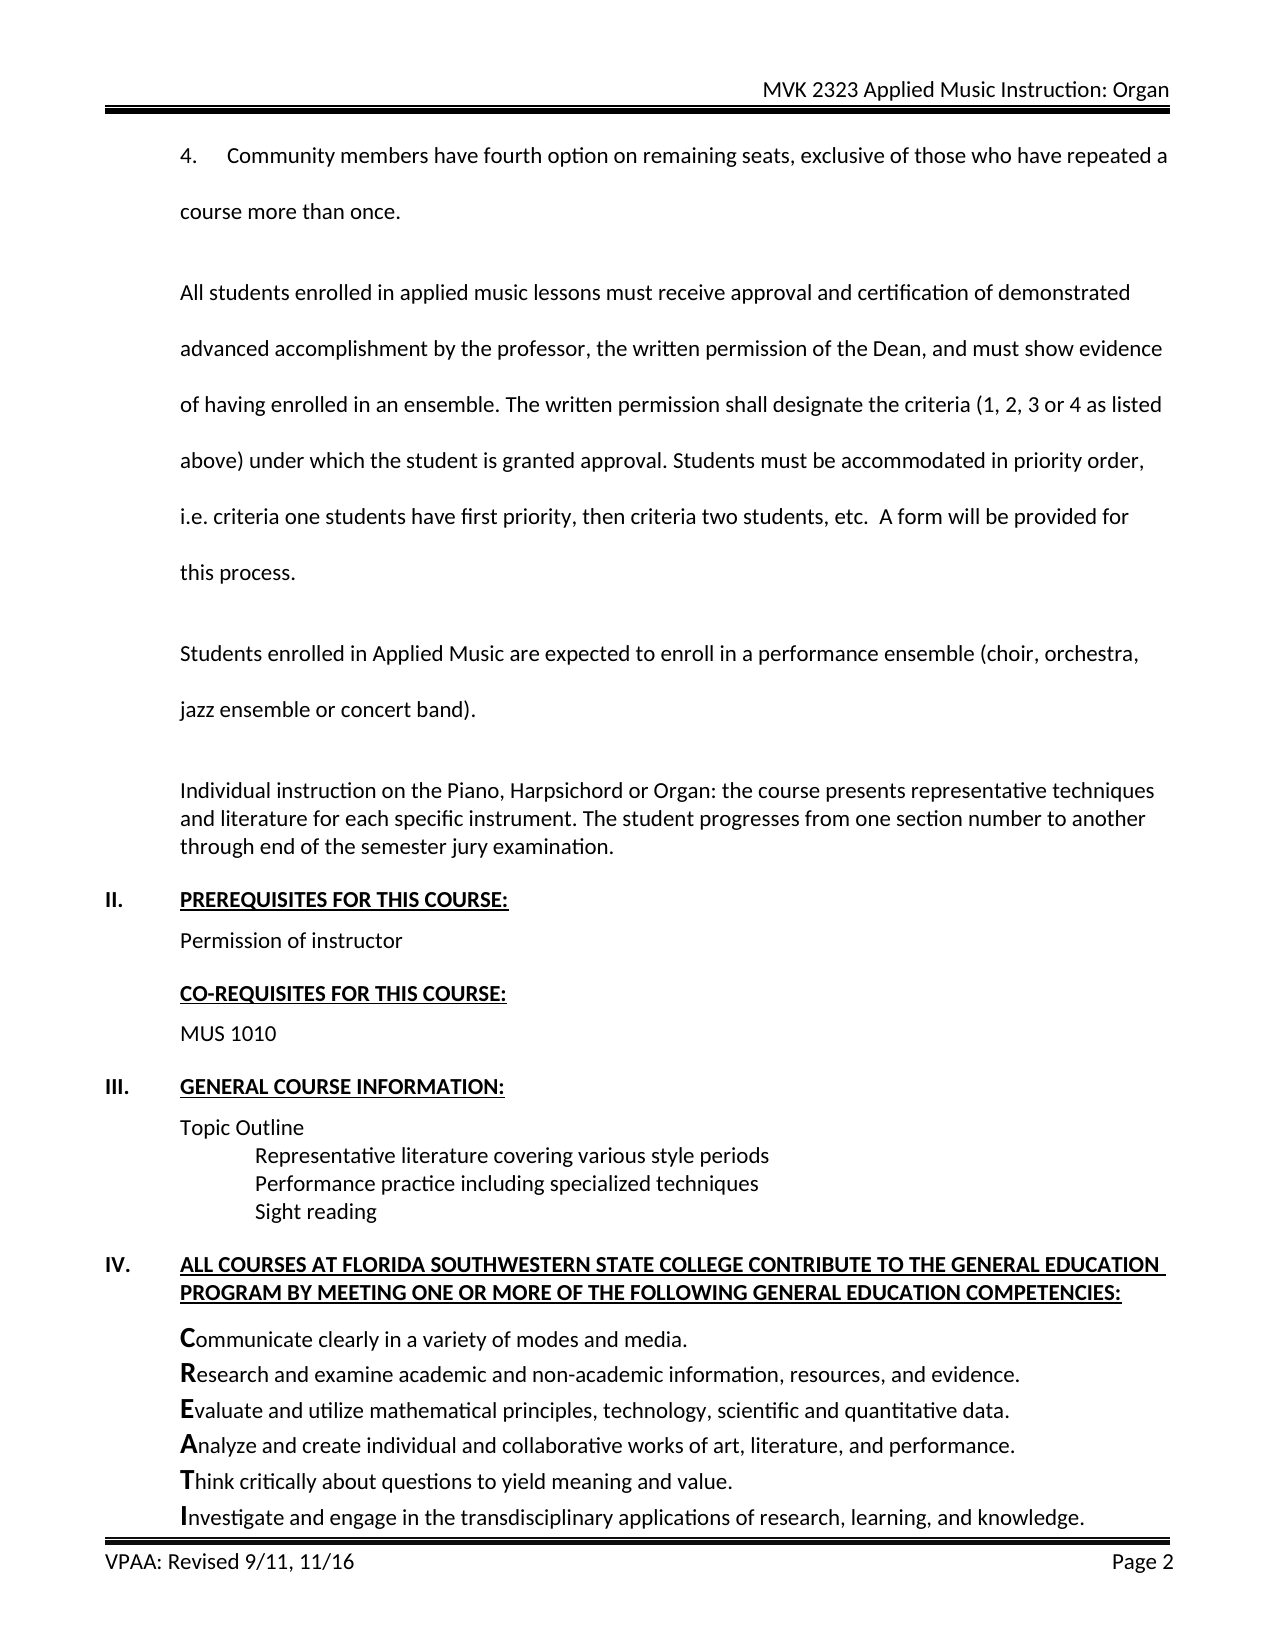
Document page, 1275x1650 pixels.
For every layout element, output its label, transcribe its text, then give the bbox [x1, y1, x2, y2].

text Permission of instructor [180, 926, 1170, 954]
text Analyze and create individual and collaborative works of art, literature, and performance. [180, 1426, 1170, 1461]
text Individual instruction on the Piano, Harpsichord or Organ: the course presents representative techniques and literature for each specific instrument. The student progresses from one section number to another through end of the semester jury examination. [180, 776, 1170, 860]
text All students enrolled in applied music lessons must receive approval and certification of demonstrated advanced accomplishment by the professor, the written permission of the Dean, and must show evidence of having enrolled in an ensemble. The written permission shall designate the criteria (1, 2, 3 or 4 as listed above) under which the student is granted approval. Students must be accommodated in priority order, i.e. criteria one students have first priority, then criteria two students, etc. A form will be provided for this process. [180, 278, 1170, 586]
text Communicate clearly in a variety of modes and media. [180, 1319, 1170, 1354]
text Students enrolled in Applied Music are expected to enroll in a performance ensemble (choir, orchestra, jazz ensemble or concert band). [180, 639, 1170, 723]
subtitle CO-REQUISITES FOR THIS COURSE: [105, 979, 1170, 1007]
text Representative literature covering various style periods [180, 1141, 1170, 1169]
text Sight reading [180, 1197, 1170, 1225]
text Investigate and engage in the transdisciplinary applications of research, learning, and knowledge. [180, 1497, 1170, 1532]
subtitle GENERAL COURSE INFORMATION: [105, 1072, 1170, 1101]
text Topic Outline [180, 1113, 1170, 1141]
text Performance practice including specialized techniques [180, 1169, 1170, 1197]
text Research and examine academic and non-academic information, resources, and evidence. [180, 1354, 1170, 1390]
text Think critically about questions to yield meaning and value. [180, 1461, 1170, 1497]
subtitle PREREQUISITES FOR THIS COURSE: [105, 885, 1170, 913]
text 4. Community members have fourth option on remaining seats, exclusive of those who have repeated a course more than once. [180, 141, 1170, 225]
text Evaluate and utilize mathematical principles, technology, scientific and quantitative data. [180, 1390, 1170, 1426]
text MUS 1010 [105, 1019, 1170, 1047]
subtitle ALL COURSES AT FLORIDA SOUTHWESTERN STATE COLLEGE CONTRIBUTE TO THE GENERAL EDUCATION PROGRAM BY MEETING ONE OR MORE OF THE FOLLOWING GENERAL EDUCATION COMPETENCIES: [105, 1250, 1170, 1306]
